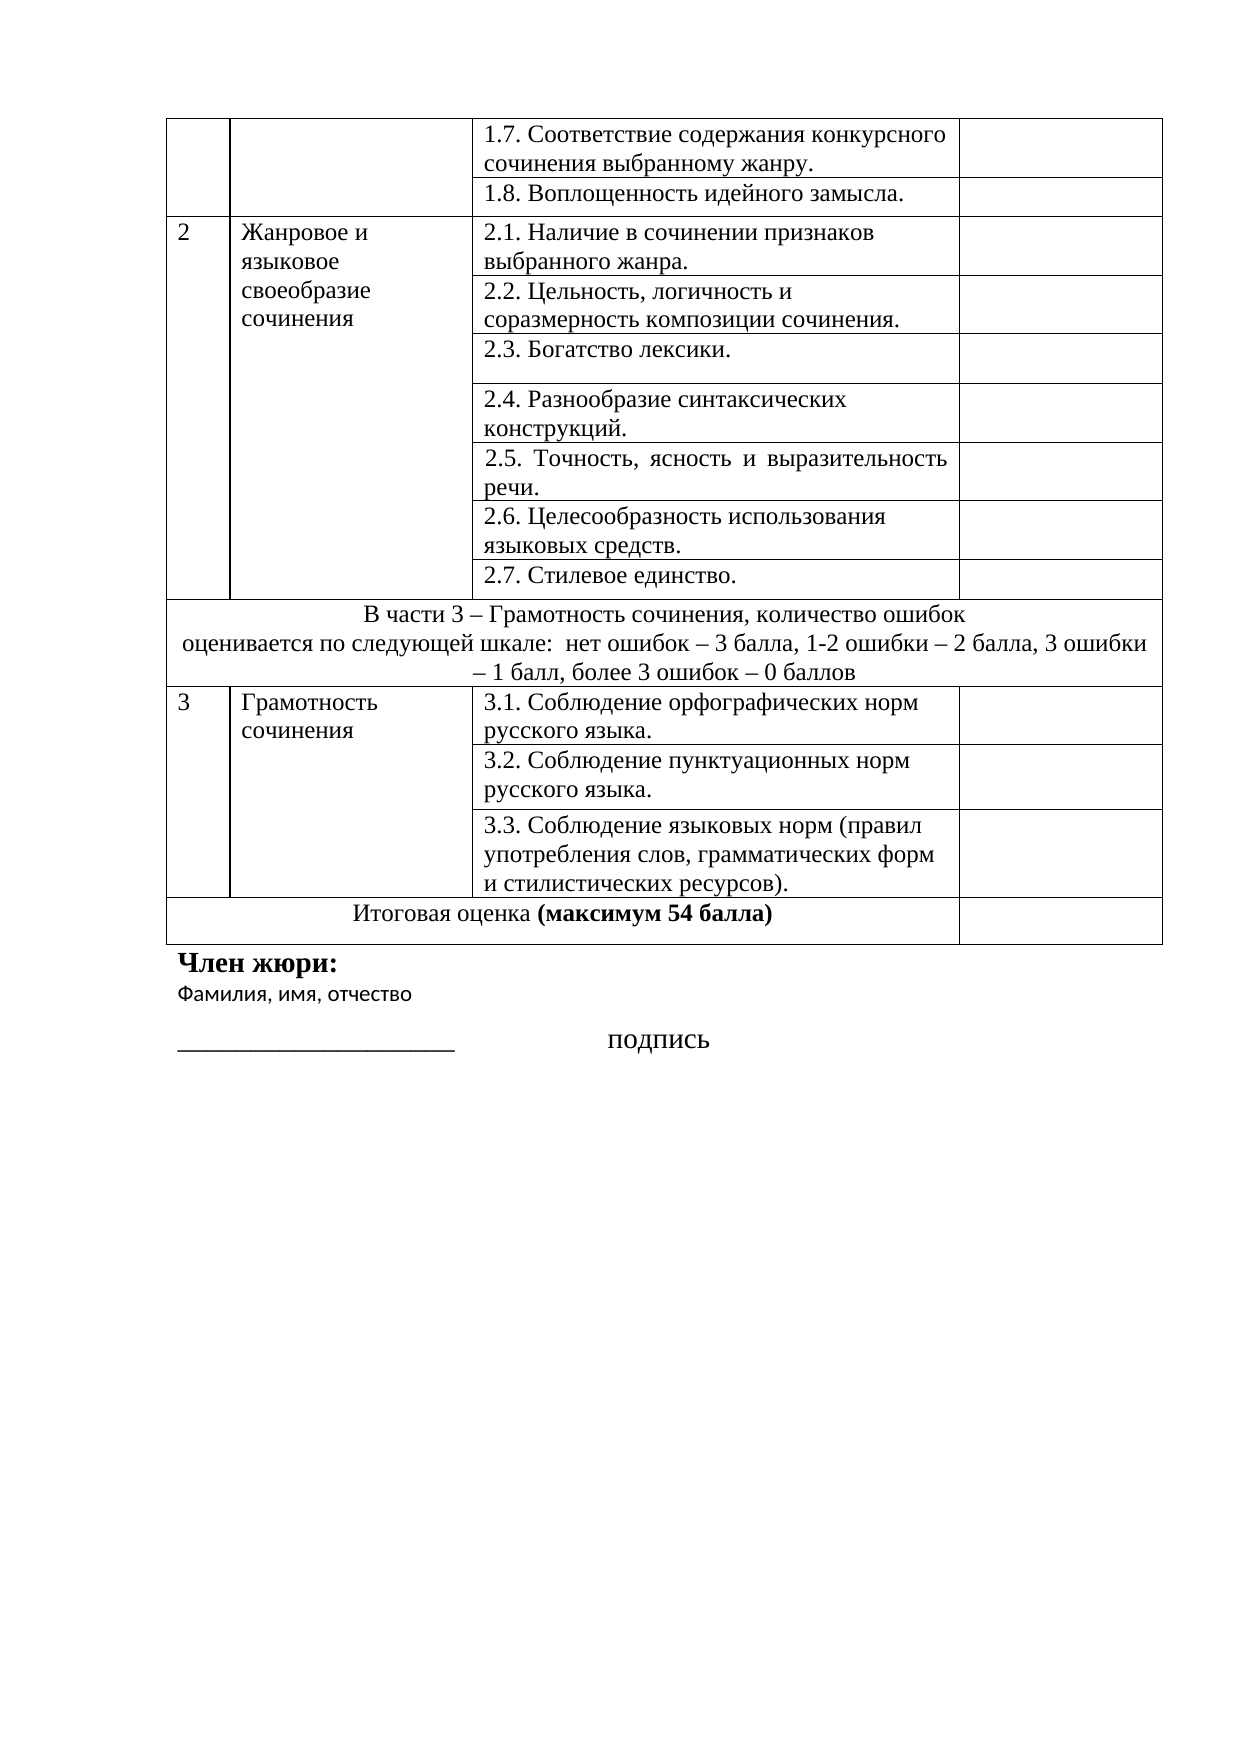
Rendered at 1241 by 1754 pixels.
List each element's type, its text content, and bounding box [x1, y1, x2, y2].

table_cell 2.7. Стилевое единство. [473, 560, 959, 598]
table_cell [960, 560, 1162, 598]
table_cell 2.4. Разнообразие синтаксических конструкций. [473, 384, 959, 442]
table_cell Грамотность сочинения [231, 687, 472, 897]
table_cell [960, 745, 1162, 809]
table_cell [960, 898, 1162, 944]
table_cell [960, 443, 1162, 500]
table_cell [960, 119, 1162, 177]
table_cell 1.7. Соответствие содержания конкурсного сочинения выбранному жанру. [473, 119, 959, 177]
table_cell 3 [167, 687, 229, 897]
table_cell 3.2. Соблюдение пунктуационных норм русского языка. [473, 745, 959, 809]
table_cell Жанровое и языковое своеобразие сочинения [231, 217, 472, 598]
table_cell [960, 501, 1162, 559]
table_cell 2 [167, 217, 229, 598]
table_cell 2.2. Цельность, логичность и соразмерность композиции сочинения. [473, 276, 959, 333]
text ___________________ подпись [177, 1021, 1152, 1054]
text Член жюри: [177, 945, 1152, 979]
table_cell 3.1. Соблюдение орфографических норм русского языка. [473, 687, 959, 744]
table_cell 1.8. Воплощенность идейного замысла. [473, 178, 959, 216]
table_cell [960, 178, 1162, 216]
table_cell [960, 687, 1162, 744]
table_cell 2.6. Целесообразность использования языковых средств. [473, 501, 959, 559]
table_cell [960, 384, 1162, 442]
table_cell [960, 334, 1162, 383]
table_cell [960, 217, 1162, 275]
table_cell 2.1. Наличие в сочинении признаков выбранного жанра. [473, 217, 959, 275]
table_cell 3.3. Соблюдение языковых норм (правил употребления слов, грамматических форм и стилистических ресурсов). [473, 810, 959, 897]
table_cell [960, 810, 1162, 897]
table_cell Итоговая оценка (максимум 54 балла) [167, 898, 959, 944]
table_cell 2.3. Богатство лексики. [473, 334, 959, 383]
table_cell [960, 276, 1162, 333]
table_cell В части 3 – Грамотность сочинения, количество ошибок оценивается по следующей шкале: нет ошибок – 3 балла, 1-2 ошибки – 2 балла, 3 ошибки – 1 балл, более 3 ошибок – 0 баллов [167, 600, 1162, 686]
table_cell 2.5. Точность, ясность и выразительность речи. [473, 443, 959, 500]
